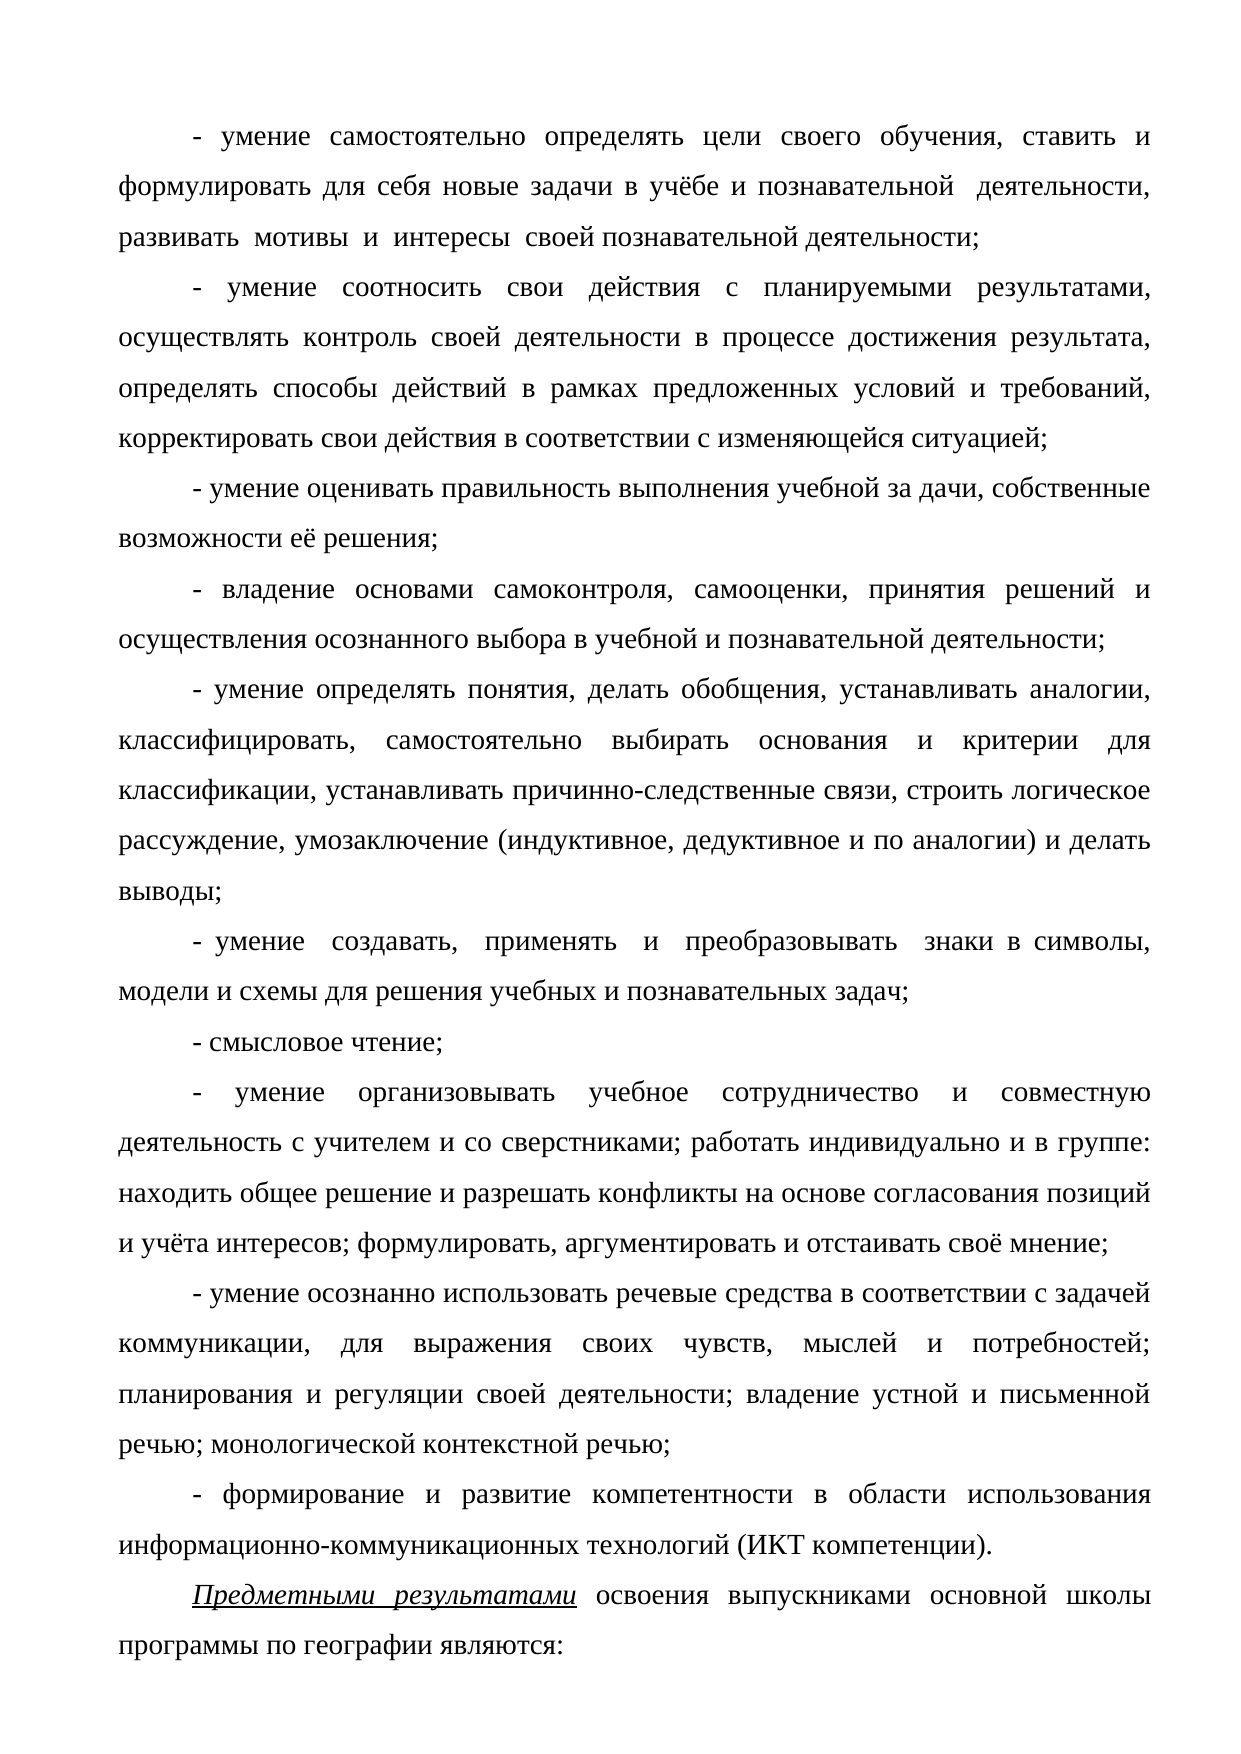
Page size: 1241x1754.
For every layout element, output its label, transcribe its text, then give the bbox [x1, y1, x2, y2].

text - умение создавать, применять и преобразовывать знаки в символы, модели и схемы для решения учебных и познавательных задач; [118, 923, 1152, 1007]
text - умение соотносить свои действия с планируемыми результатами, осуществлять контроль своей деятельности в процессе достижения результата, определять способы действий в рамках предложенных условий и требований, корректировать свои действия в соответствии с изменяющейся ситуацией; [118, 269, 1152, 453]
text - умение определять понятия, делать обобщения, устанавливать аналогии, классифицировать, самостоятельно выбирать основания и критерии для классификации, устанавливать причинно-следственные связи, строить логическое рассуждение, умозаключение (индуктивное, дедуктивное и по аналогии) и делать выводы; [118, 672, 1152, 906]
text - умение самостоятельно определять цели своего обучения, ставить и формулировать для себя новые задачи в учёбе и познавательной деятельности, развивать мотивы и интересы своей познавательной деятельности; [118, 118, 1152, 252]
text - формирование и развитие компетентности в области использования информационно-коммуникационных технологий (ИКТ компетенции). [118, 1477, 1152, 1560]
text - умение оценивать правильность выполнения учебной за дачи, собственные возможности её решения; [118, 470, 1152, 554]
text - умение осознанно использовать речевые средства в соответствии с задачей коммуникации, для выражения своих чувств, мыслей и потребностей; планирования и регуляции своей деятельности; владение устной и письменной речью; монологической контекстной речью; [118, 1275, 1152, 1460]
text - смысловое чтение; [118, 1024, 1152, 1057]
text Предметными результатами освоения выпускниками основной школы программы по географии являются: [118, 1577, 1152, 1661]
text - умение организовывать учебное сотрудничество и совместную деятельность с учителем и со сверстниками; работать индивидуально и в группе: находить общее решение и разрешать конфликты на основе согласования позиций и учёта интересов; формулировать, аргументировать и отстаивать своё мнение; [118, 1074, 1152, 1258]
text - владение основами самоконтроля, самооценки, принятия решений и осуществления осознанного выбора в учебной и познавательной деятельности; [118, 571, 1152, 655]
